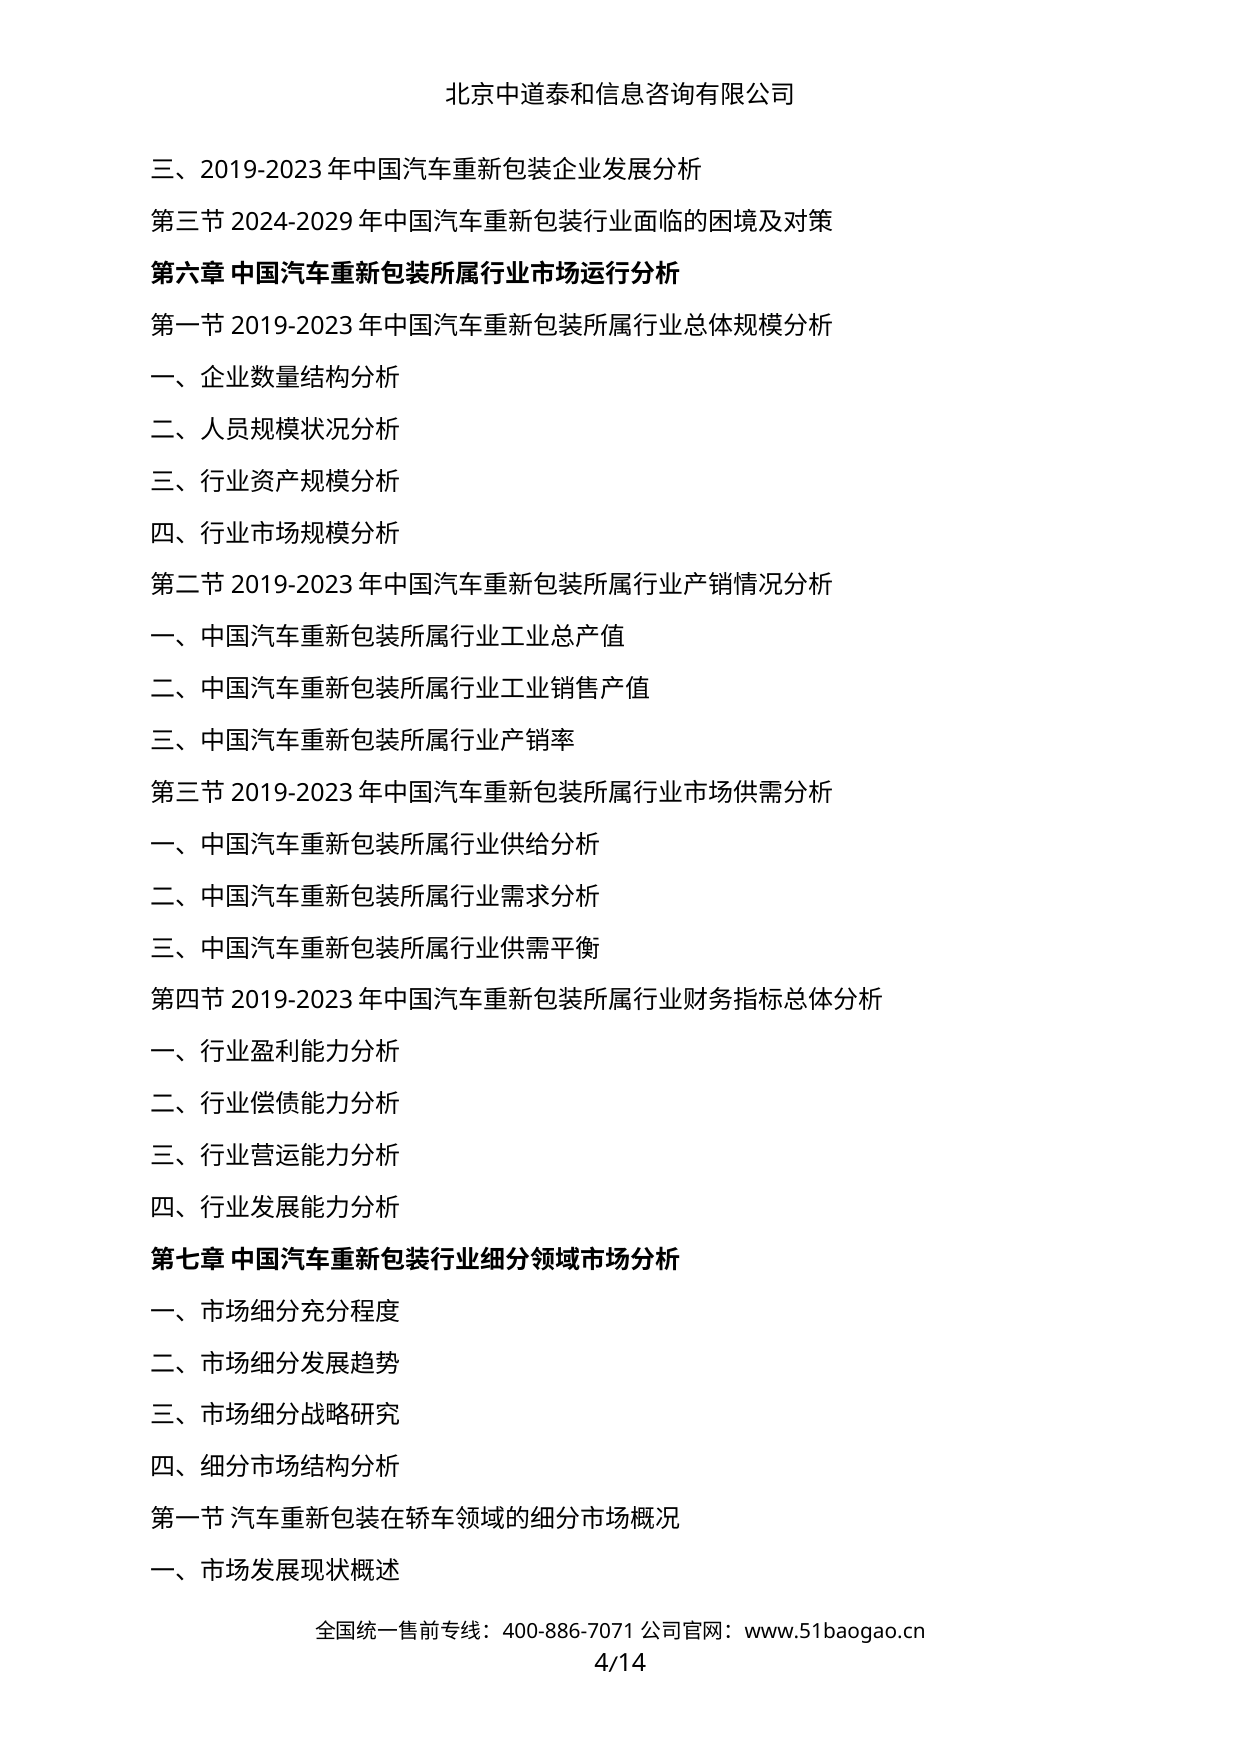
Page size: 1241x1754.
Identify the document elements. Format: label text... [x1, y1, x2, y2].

text 三、中国汽车重新包装所属行业供需平衡 [150, 928, 1090, 964]
text 一、企业数量结构分析 [150, 357, 1090, 394]
text 三、行业资产规模分析 [150, 461, 1090, 497]
text 第一节 汽车重新包装在轿车领域的细分市场概况 [150, 1499, 1090, 1535]
text 一、市场细分充分程度 [150, 1291, 1090, 1327]
text 一、行业盈利能力分析 [150, 1032, 1090, 1068]
text 第七章 中国汽车重新包装行业细分领域市场分析 [150, 1239, 1090, 1276]
text 二、行业偿债能力分析 [150, 1084, 1090, 1120]
text 四、行业发展能力分析 [150, 1187, 1090, 1224]
text 三、市场细分战略研究 [150, 1395, 1090, 1431]
text 四、细分市场结构分析 [150, 1447, 1090, 1483]
text 一、中国汽车重新包装所属行业供给分析 [150, 824, 1090, 861]
text 三、2019-2023年中国汽车重新包装企业发展分析 [150, 150, 1090, 186]
text 二、人员规模状况分析 [150, 409, 1090, 446]
text 二、中国汽车重新包装所属行业工业销售产值 [150, 669, 1090, 705]
text 第三节 2019-2023年中国汽车重新包装所属行业市场供需分析 [150, 772, 1090, 809]
text 二、市场细分发展趋势 [150, 1343, 1090, 1379]
text 第二节 2019-2023年中国汽车重新包装所属行业产销情况分析 [150, 565, 1090, 601]
text 第三节 2024-2029年中国汽车重新包装行业面临的困境及对策 [150, 202, 1090, 238]
text 第一节 2019-2023年中国汽车重新包装所属行业总体规模分析 [150, 306, 1090, 342]
text 二、中国汽车重新包装所属行业需求分析 [150, 876, 1090, 912]
text 第六章 中国汽车重新包装所属行业市场运行分析 [150, 254, 1090, 290]
text 一、市场发展现状概述 [150, 1551, 1090, 1587]
text 三、中国汽车重新包装所属行业产销率 [150, 721, 1090, 757]
text 第四节 2019-2023年中国汽车重新包装所属行业财务指标总体分析 [150, 980, 1090, 1016]
text 四、行业市场规模分析 [150, 513, 1090, 549]
text 三、行业营运能力分析 [150, 1136, 1090, 1172]
text 一、中国汽车重新包装所属行业工业总产值 [150, 617, 1090, 653]
